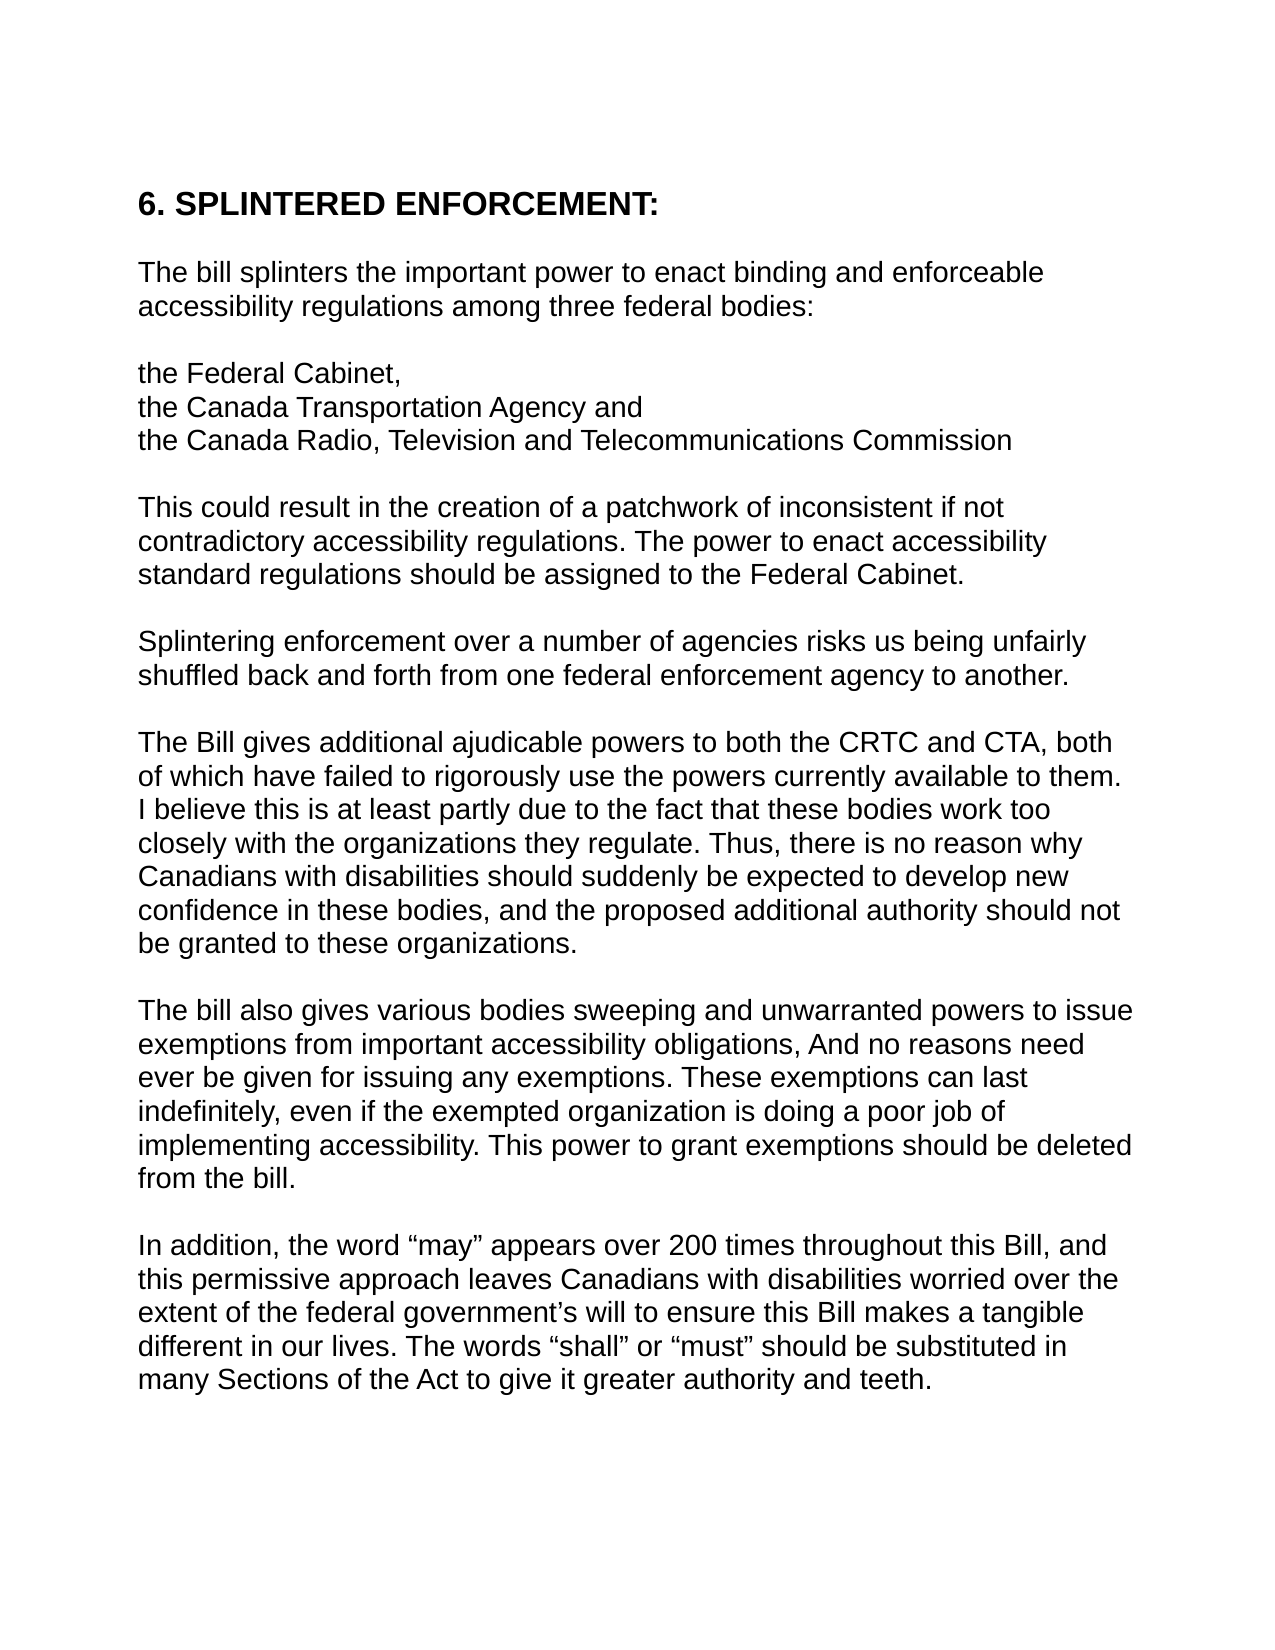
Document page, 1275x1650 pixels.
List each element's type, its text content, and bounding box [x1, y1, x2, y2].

text The bill also gives various bodies sweeping and unwarranted powers to issue exemptions from important accessibility obligations, And no reasons need ever be given for issuing any exemptions. These exemptions can last indefinitely, even if the exempted organization is doing a poor job of implementing accessibility. This power to grant exemptions should be deleted from the bill. [138, 993, 1137, 1195]
text the Canada Radio, Television and Telecommunications Commission [138, 423, 1137, 457]
text In addition, the word “may” appears over 200 times throughout this Bill, and this permissive approach leaves Canadians with disabilities worried over the extent of the federal government’s will to ensure this Bill makes a tangible different in our lives. The words “shall” or “must” should be substituted in many Sections of the Act to give it greater authority and teeth. [138, 1228, 1137, 1396]
text the Canada Transportation Agency and [138, 390, 1137, 423]
subtitle 6. SPLINTERED ENFORCEMENT: [138, 183, 1137, 222]
text This could result in the creation of a patchwork of inconsistent if not contradictory accessibility regulations. The power to enact accessibility standard regulations should be assigned to the Federal Cabinet. [138, 490, 1137, 591]
text Splintering enforcement over a number of agencies risks us being unfairly shuffled back and forth from one federal enforcement agency to another. [138, 624, 1137, 692]
text the Federal Cabinet, [138, 356, 1137, 390]
text The bill splinters the important power to enact binding and enforceable accessibility regulations among three federal bodies: [138, 256, 1137, 323]
text The Bill gives additional ajudicable powers to both the CRTC and CTA, both of which have failed to rigorously use the powers currently available to them. I believe this is at least partly due to the fact that these bodies work too closely with the organizations they regulate. Thus, there is no reason why Canadians with disabilities should suddenly be expected to develop new confidence in these bodies, and the proposed additional authority should not be granted to these organizations. [138, 725, 1137, 960]
